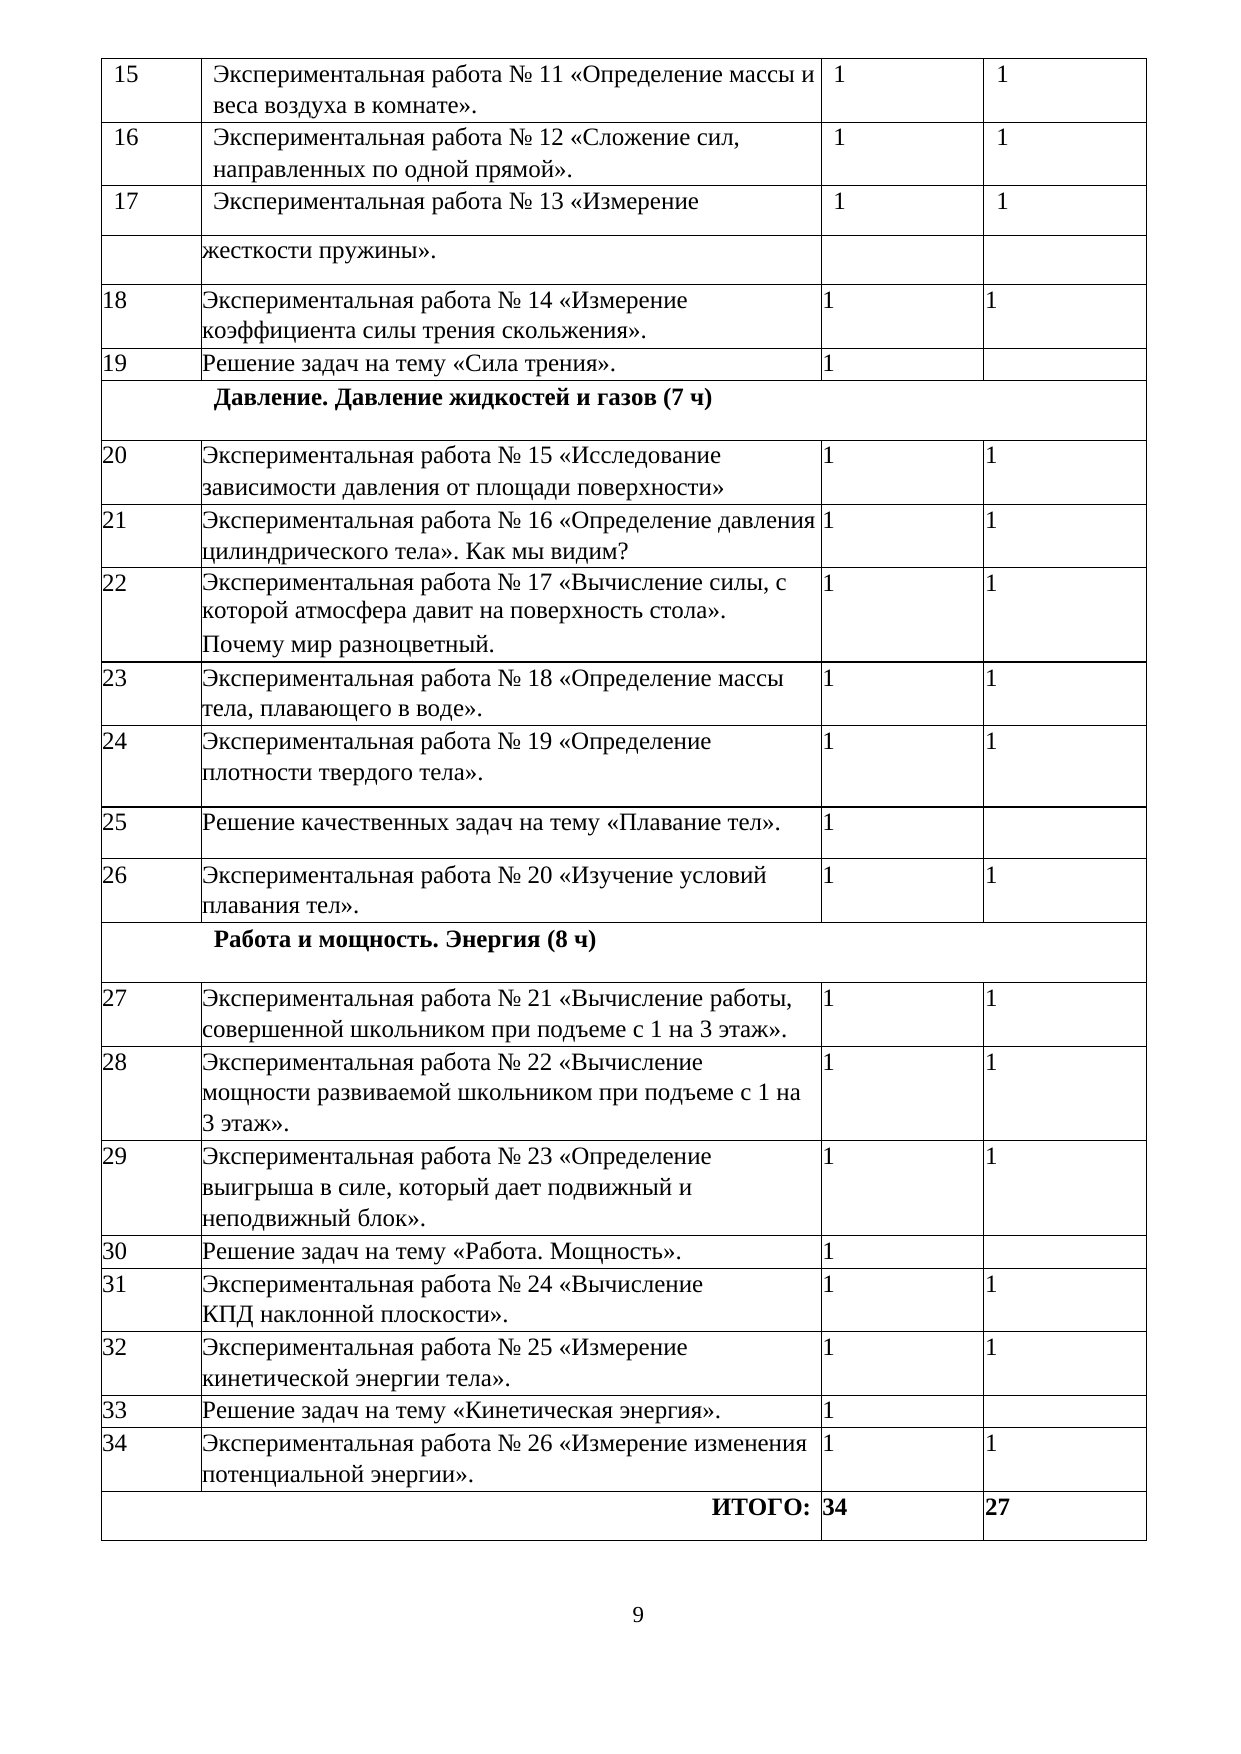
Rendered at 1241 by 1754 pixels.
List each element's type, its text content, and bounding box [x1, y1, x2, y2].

table_cell 34 [822, 1492, 983, 1540]
table_cell 1 [984, 983, 1146, 1046]
table_cell 30 [102, 1236, 201, 1267]
table_cell 18 [102, 285, 201, 348]
table_cell Экспериментальная работа № 18 «Определение массы тела, плавающего в воде». [202, 663, 821, 725]
table_cell 1 [822, 285, 983, 348]
table_cell 1 [822, 349, 983, 380]
table_cell Экспериментальная работа № 12 «Сложение сил, направленных по одной прямой». [202, 123, 821, 185]
table_cell 26 [102, 859, 201, 922]
table_cell [984, 808, 1146, 858]
table_cell Решение задач на тему «Сила трения». [202, 349, 821, 380]
table_cell 1 [984, 186, 1146, 235]
table_cell Экспериментальная работа № 23 «Определение выигрыша в силе, который дает подвижный и неподвижный блок». [202, 1141, 821, 1235]
table_cell 20 [102, 441, 201, 503]
table_cell [984, 236, 1146, 284]
table_cell 1 [984, 1269, 1146, 1331]
table_cell 1 [822, 983, 983, 1046]
table_cell 1 [822, 186, 983, 235]
table_cell Экспериментальная работа № 26 «Измерение изменения потенциальной энергии». [202, 1428, 821, 1491]
table_cell Решение задач на тему «Работа. Мощность». [202, 1236, 821, 1267]
table_cell Экспериментальная работа № 17 «Вычисление силы, с которой атмосфера давит на поверхность стола». Почему мир разноцветный. [202, 568, 821, 661]
table_cell Экспериментальная работа № 24 «Вычисление КПД наклонной плоскости». [202, 1269, 821, 1331]
table_cell 1 [822, 808, 983, 858]
table_cell 28 [102, 1047, 201, 1140]
table_header 1 [984, 59, 1146, 122]
table_cell Экспериментальная работа № 21 «Вычисление работы, совершенной школьником при подъеме с 1 на 3 этаж». [202, 983, 821, 1046]
table_header Экспериментальная работа № 11 «Определение массы и веса воздуха в комнате». [202, 59, 821, 122]
table_cell 22 [102, 568, 201, 661]
table_cell 1 [822, 1332, 983, 1395]
table_cell Экспериментальная работа № 25 «Измерение кинетической энергии тела». [202, 1332, 821, 1395]
table_cell 1 [822, 1141, 983, 1235]
table_cell 1 [822, 1236, 983, 1267]
table_header 1 [822, 59, 983, 122]
table_cell [984, 1236, 1146, 1267]
table_cell 1 [984, 1428, 1146, 1491]
table_cell 1 [822, 568, 983, 661]
table_cell 21 [102, 505, 201, 567]
table_cell Решение задач на тему «Кинетическая энергия». [202, 1396, 821, 1427]
table_cell 19 [102, 349, 201, 380]
table_cell 34 [102, 1428, 201, 1491]
table_cell 33 [102, 1396, 201, 1427]
table_cell 1 [822, 123, 983, 185]
table_cell 29 [102, 1141, 201, 1235]
table_cell 1 [822, 726, 983, 806]
table_cell Решение качественных задач на тему «Плавание тел». [202, 808, 821, 858]
table_cell 1 [984, 663, 1146, 725]
table_cell Работа и мощность. Энергия (8 ч) [102, 923, 1146, 982]
table_cell 1 [984, 441, 1146, 503]
table_cell 1 [984, 1141, 1146, 1235]
table_cell Экспериментальная работа № 14 «Измерение коэффициента силы трения скольжения». [202, 285, 821, 348]
table_cell 1 [822, 663, 983, 725]
table_cell 1 [822, 505, 983, 567]
table_cell 1 [822, 1269, 983, 1331]
table_cell 1 [984, 568, 1146, 661]
table_cell ИТОГО: [102, 1492, 821, 1540]
table_cell 1 [822, 1047, 983, 1140]
table_cell 1 [984, 726, 1146, 806]
table_cell 27 [102, 983, 201, 1046]
table_cell жесткости пружины». [202, 236, 821, 284]
table_cell [984, 1396, 1146, 1427]
table_cell 23 [102, 663, 201, 725]
table_cell Экспериментальная работа № 20 «Изучение условий плавания тел». [202, 859, 821, 922]
table_cell [984, 349, 1146, 380]
table_cell 32 [102, 1332, 201, 1395]
table_cell 1 [984, 123, 1146, 185]
table_cell [102, 236, 201, 284]
table_cell 25 [102, 808, 201, 858]
table_cell 16 [102, 123, 201, 185]
table_cell 1 [822, 1428, 983, 1491]
table_cell 24 [102, 726, 201, 806]
table_cell [822, 236, 983, 284]
table_cell 1 [984, 1047, 1146, 1140]
table_header 15 [102, 59, 201, 122]
table_cell 1 [984, 859, 1146, 922]
table_cell 1 [984, 1332, 1146, 1395]
table_cell 27 [984, 1492, 1146, 1540]
table_cell Давление. Давление жидкостей и газов (7 ч) [102, 381, 1146, 440]
table_cell 1 [822, 1396, 983, 1427]
table_cell 1 [822, 859, 983, 922]
table_cell 31 [102, 1269, 201, 1331]
table_cell 1 [984, 505, 1146, 567]
table_cell Экспериментальная работа № 13 «Измерение [202, 186, 821, 235]
table_cell Экспериментальная работа № 22 «Вычисление мощности развиваемой школьником при подъеме с 1 на 3 этаж». [202, 1047, 821, 1140]
table_cell 1 [984, 285, 1146, 348]
table_cell Экспериментальная работа № 16 «Определение давления цилиндрического тела». Как мы видим? [202, 505, 821, 567]
table_cell 1 [822, 441, 983, 503]
table_cell 17 [102, 186, 201, 235]
table_cell Экспериментальная работа № 15 «Исследование зависимости давления от площади поверхности» [202, 441, 821, 503]
table_cell Экспериментальная работа № 19 «Определение плотности твердого тела». [202, 726, 821, 806]
